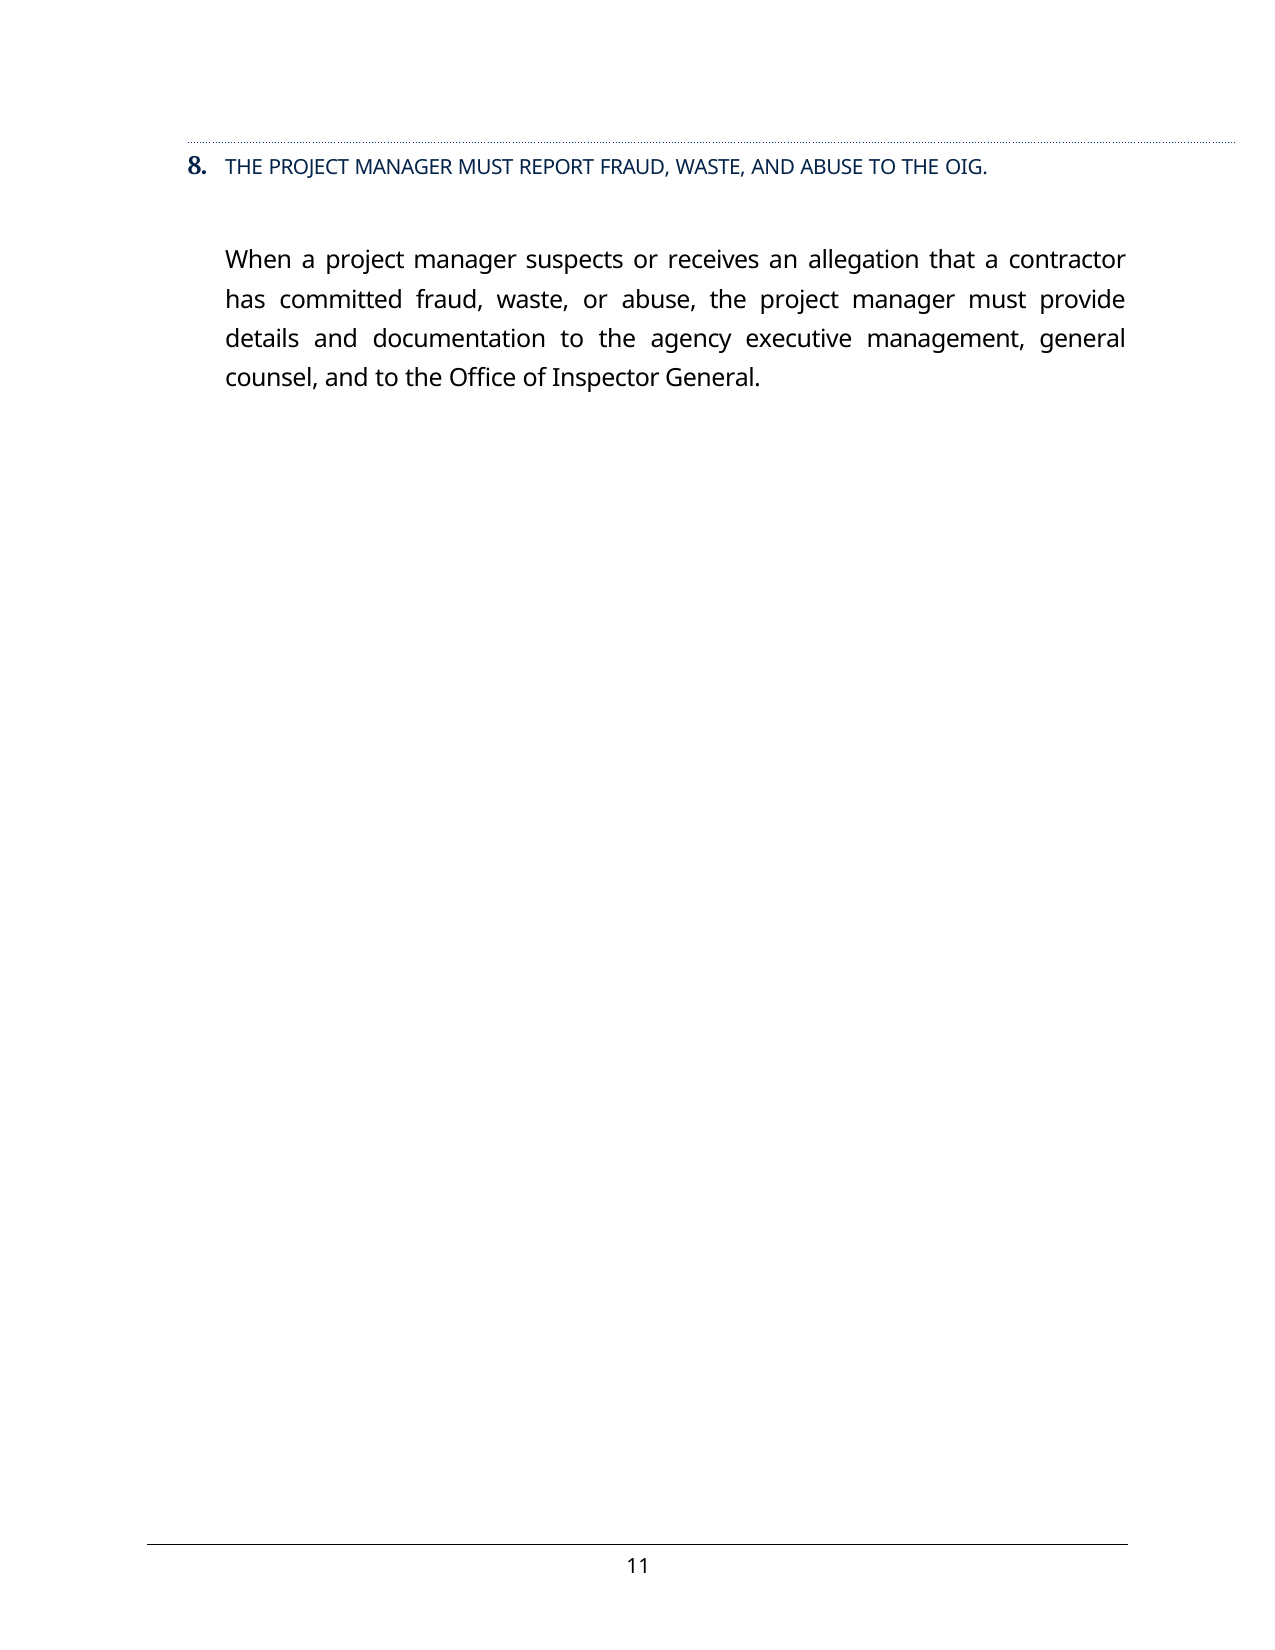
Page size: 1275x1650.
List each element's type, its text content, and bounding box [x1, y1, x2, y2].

text When a project manager suspects or receives an allegation that a contractor has committed fraud, waste, or abuse, the project manager must provide details and documentation to the agency executive management, general counsel, and to the Office of Inspector General. [225, 242, 1126, 394]
subtitle The project manager must report fraud, waste, and abuse to the OIG. [187, 142, 1235, 181]
